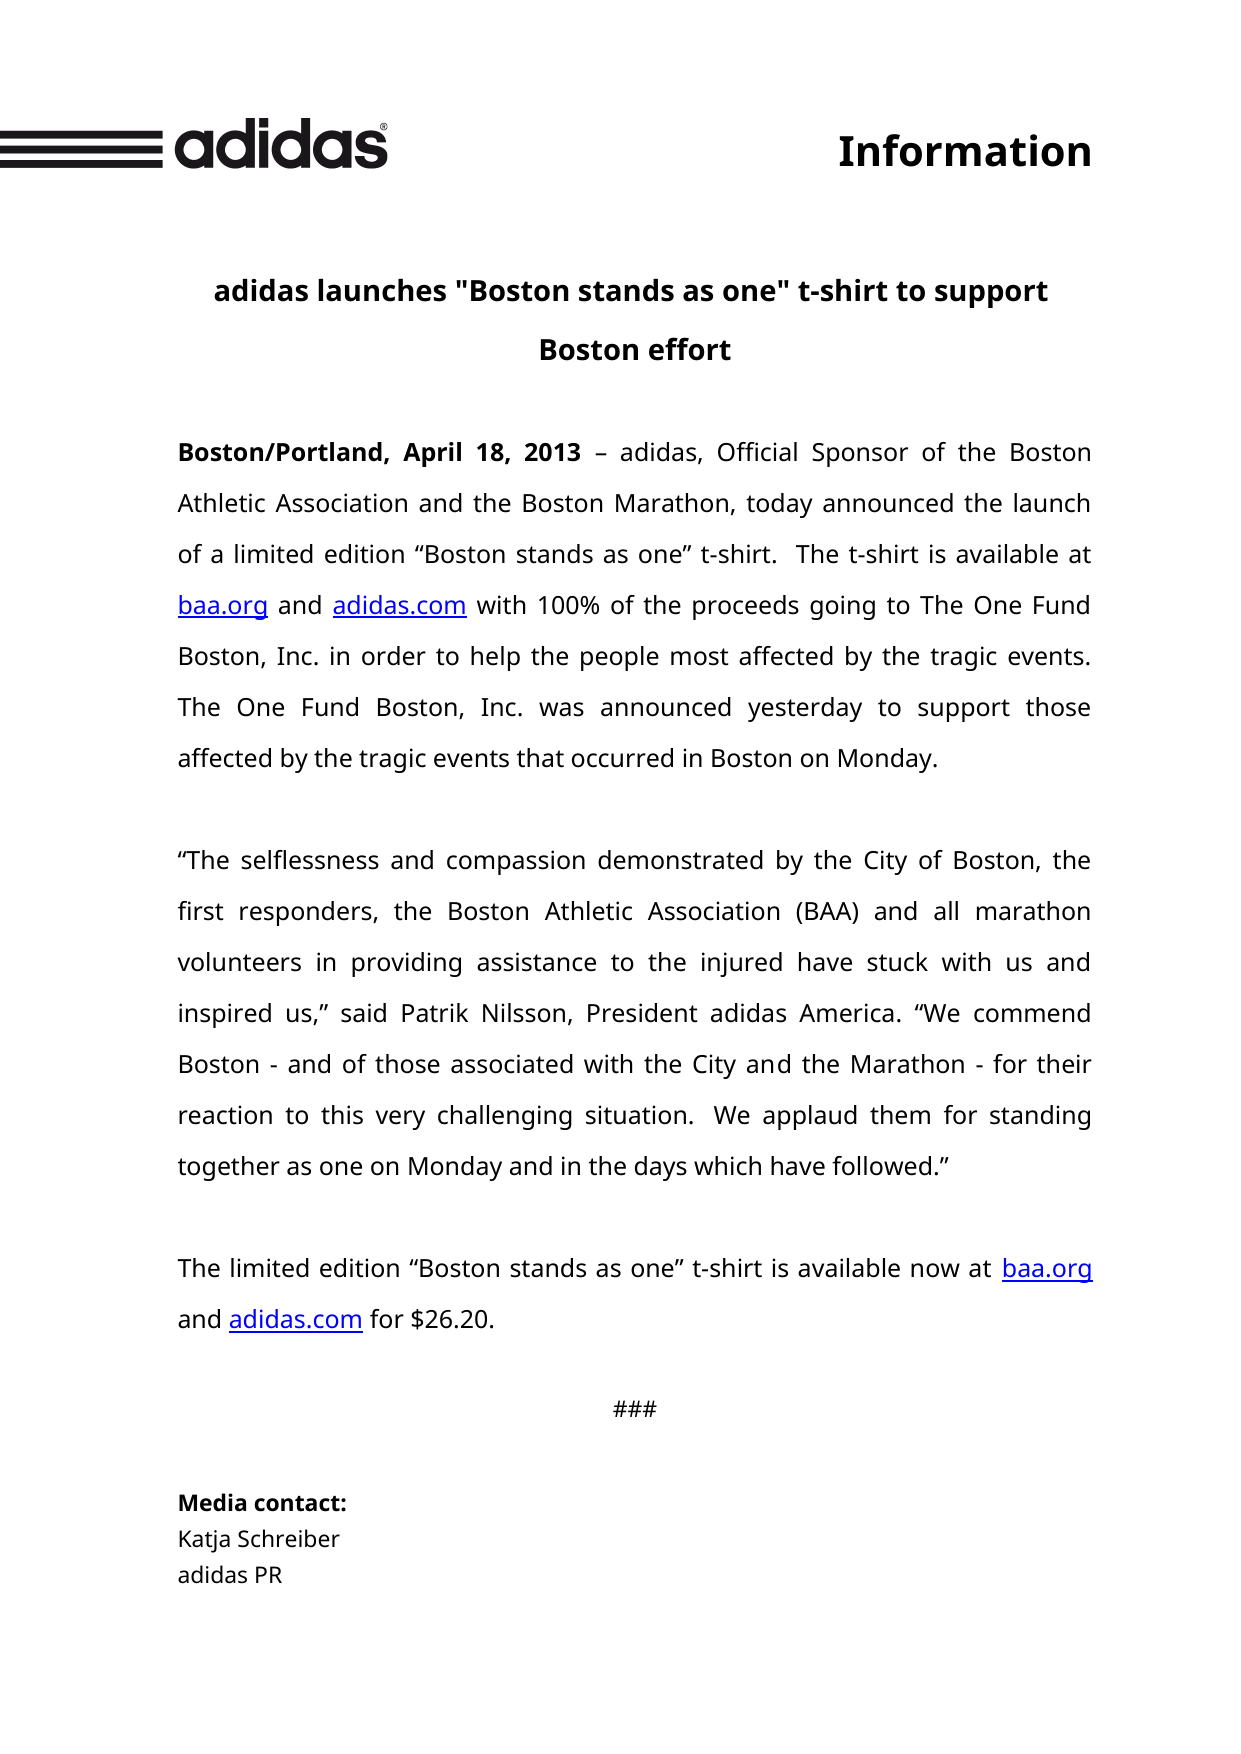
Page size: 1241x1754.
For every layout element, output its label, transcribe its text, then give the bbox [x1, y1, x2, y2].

text adidas PR [177, 1558, 1092, 1590]
text Media contact: [177, 1487, 1092, 1518]
picture [0, 118, 388, 169]
text Boston/Portland, April 18, 2013 – adidas, Official Sponsor of the Boston Athletic Association and the Boston Marathon, today announced the launch of a limited edition “Boston stands as one” t-shirt. The t-shirt is available at baa.org and adidas.com with 100% of the proceeds going to The One Fund Boston, Inc. in order to help the people most affected by the tragic events. The One Fund Boston, Inc. was announced yesterday to support those affected by the tragic events that occurred in Boston on Monday. [177, 434, 1092, 775]
text Katja Schreiber [177, 1523, 1092, 1554]
text adidas launches "Boston stands as one" t-shirt to support Boston effort [177, 270, 1092, 369]
text The limited edition “Boston stands as one” t-shirt is available now at baa.org and adidas.com for $26.20. [177, 1251, 1092, 1336]
text ### [177, 1393, 1092, 1424]
text “The selflessness and compassion demonstrated by the City of Boston, the first responders, the Boston Athletic Association (BAA) and all marathon volunteers in providing assistance to the injured have stuck with us and inspired us,” said Patrik Nilsson, President adidas America. “We commend Boston - and of those associated with the City and the Marathon - for their reaction to this very challenging situation. We applaud them for standing together as one on Monday and in the days which have followed.” [177, 843, 1092, 1183]
